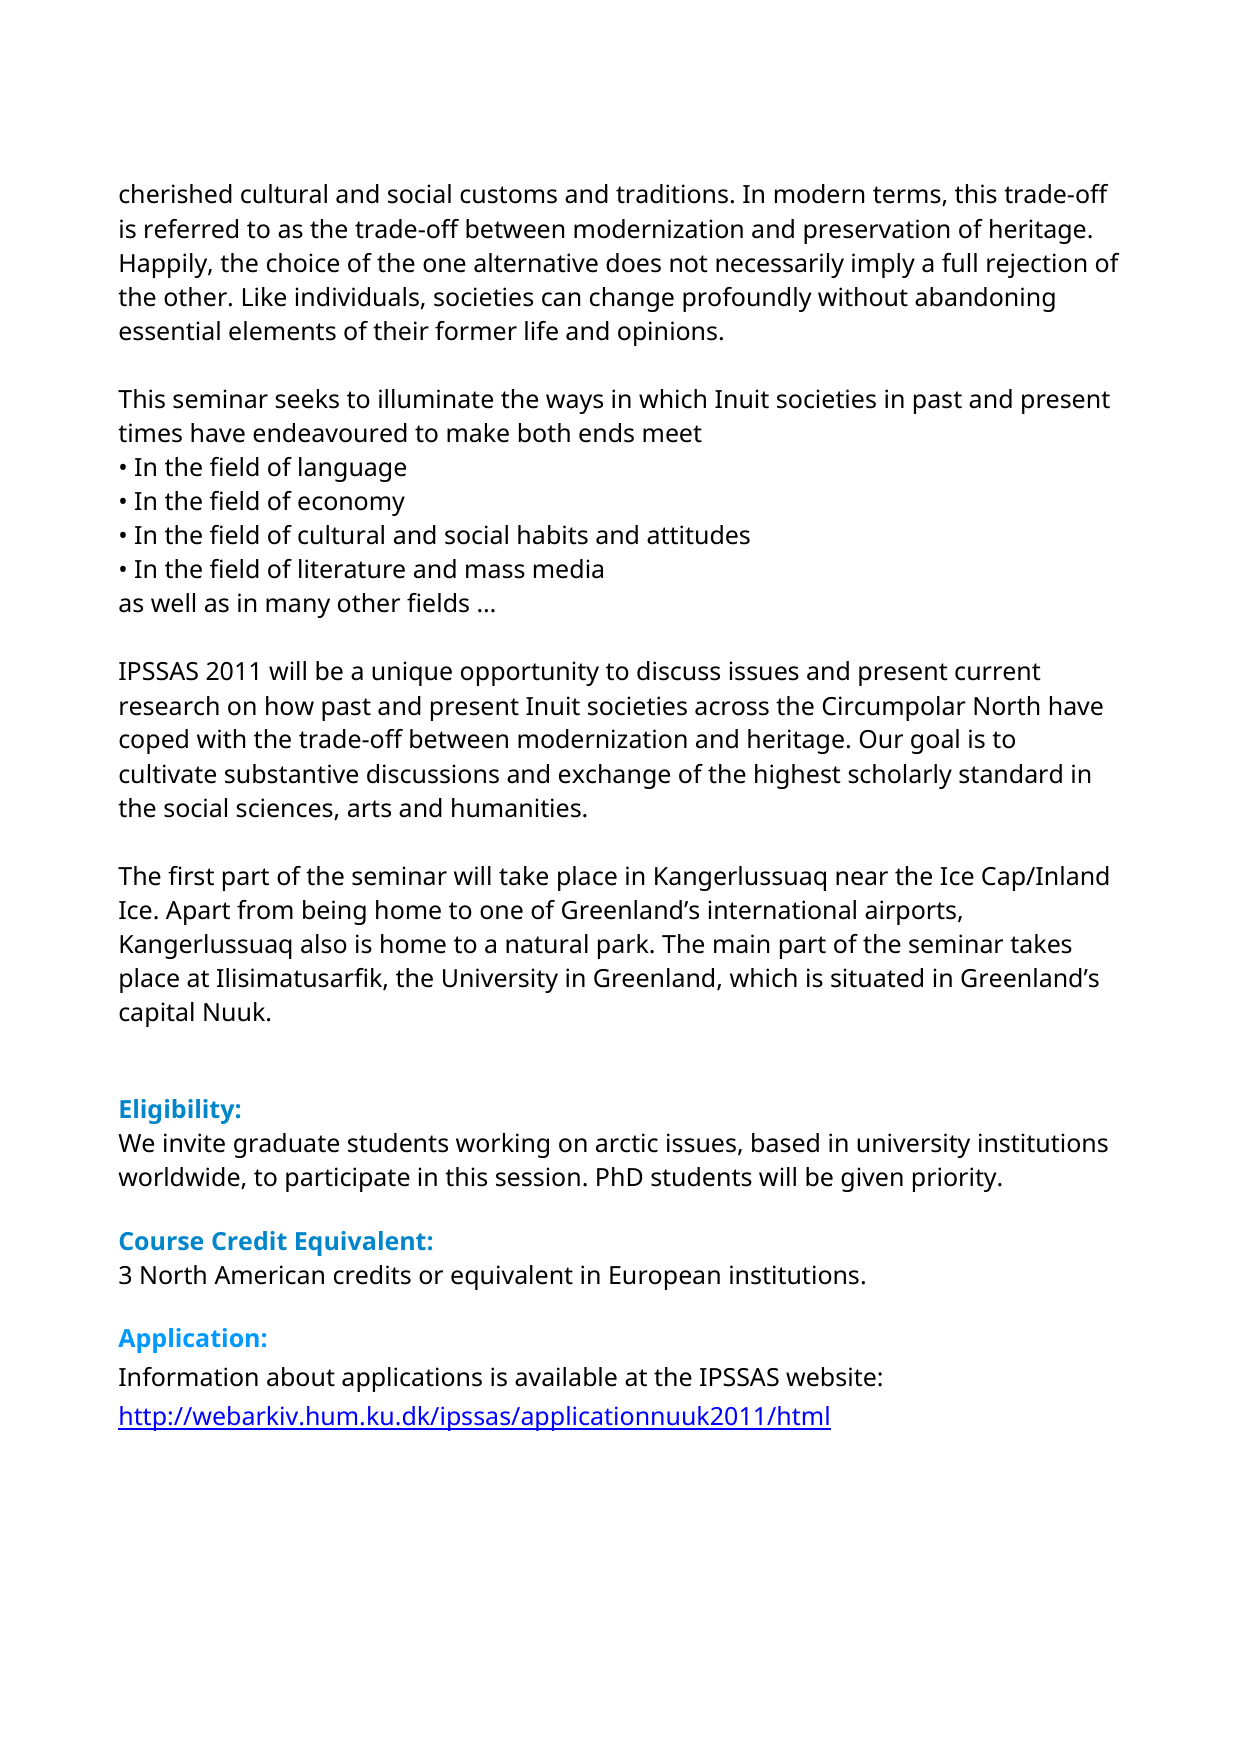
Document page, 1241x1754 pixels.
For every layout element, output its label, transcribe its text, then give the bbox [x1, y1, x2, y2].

text Eligibility: We invite graduate students working on arctic issues, based in university institutions worldwide, to participate in this session. PhD students will be given priority. [118, 1092, 1122, 1194]
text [118, 177, 1122, 1063]
text Application: Information about applications is available at the IPSSAS website: http://webarkiv.hum.ku.dk/ipssas/applicationnuuk2011/html [118, 1321, 1122, 1465]
text Course Credit Equivalent: 3 North American credits or equivalent in European institutions. [118, 1223, 1122, 1291]
